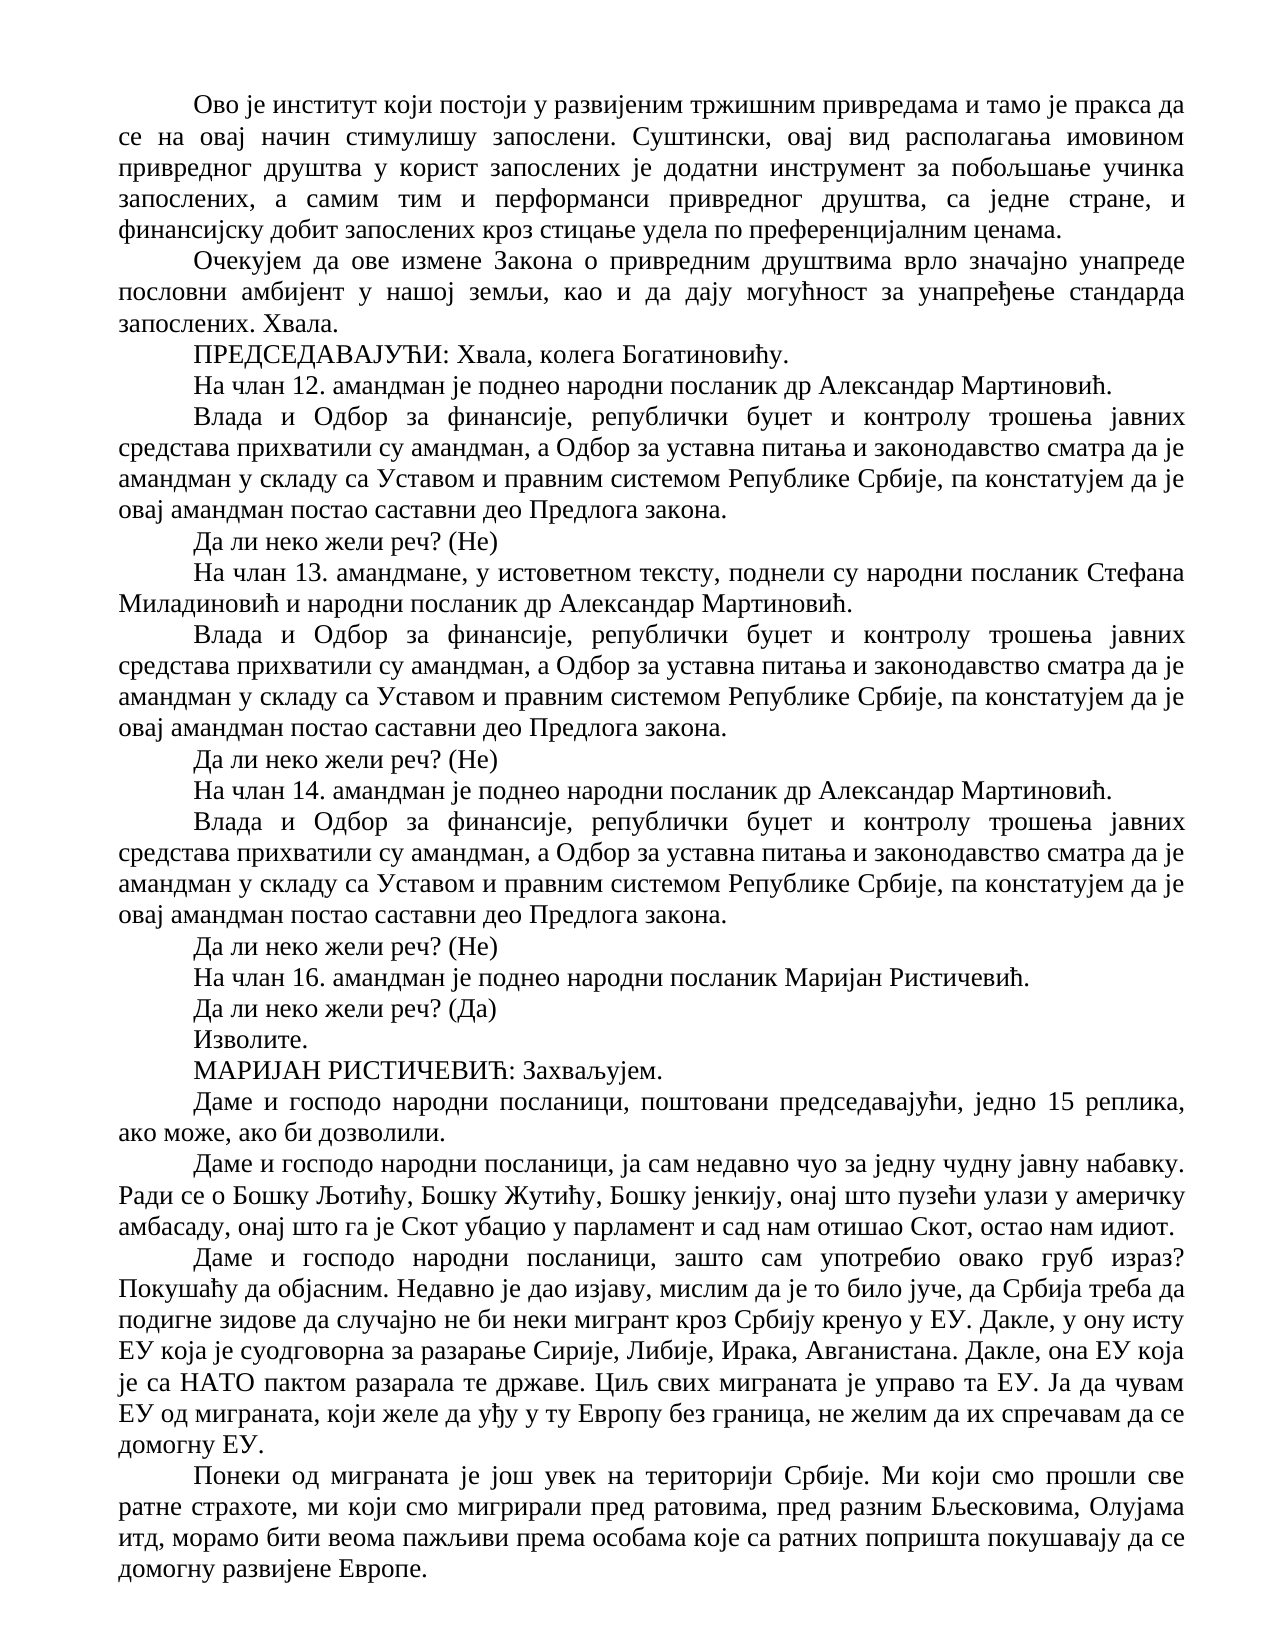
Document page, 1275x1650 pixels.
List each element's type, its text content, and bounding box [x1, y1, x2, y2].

text Очекујем да ове измене Закона о привредним друштвима врло значајно унапреде пословни амбијент у нашој земљи, као и да дају могућност за унапређење стандарда запослених. Хвала. [118, 244, 1186, 338]
text На члан 12. амандман је поднео народни посланик др Александар Мартиновић. [118, 369, 1186, 400]
text ПРЕДСЕДАВАЈУЋИ: Хвала, колега Богатиновићу. [118, 338, 1186, 369]
text Понеки од миграната је још увек на територији Србије. Ми који смо прошли све ратне страхоте, ми који смо мигрирали пред ратовима, пред разним Бљесковима, Олујама итд, морамо бити веома пажљиви према особама које са ратних попришта покушавају да се домогну развијене Европе. [118, 1459, 1186, 1584]
text Да ли неко жели реч? (Не) [118, 929, 1186, 961]
text Влада и Одбор за финансије, републички буџет и контролу трошења јавних средстава прихватили су амандман, а Одбор за уставна питања и законодавство сматра да је амандман у складу са Уставом и правним системом Републике Србије, па констатујем да је овај амандман постао саставни део Предлога закона. [118, 805, 1186, 929]
text Да ли неко жели реч? (Да) [118, 992, 1186, 1023]
text Даме и господо народни посланици, зашто сам употребио овако груб израз? Покушаћу да објасним. Недавно је дао изјаву, мислим да је то било јуче, да Србија треба да подигне зидове да случајно не би неки мигрант кроз Србију кренуо у ЕУ. Дакле, у ону исту ЕУ која је суодговорна за разарање Сирије, Либије, Ирака, Авганистана. Дакле, она ЕУ која је са НАТО пактом разарала те државе. Циљ свих миграната је управо та ЕУ. Ја да чувам ЕУ од миграната, који желе да уђу у ту Европу без граница, не желим да их спречавам да се домогну ЕУ. [118, 1241, 1186, 1459]
text На члан 13. амандмане, у истоветном тексту, поднели су народни посланик Стефана Миладиновић и народни посланик др Александар Мартиновић. [118, 556, 1186, 618]
text Влада и Одбор за финансије, републички буџет и контролу трошења јавних средстава прихватили су амандман, а Одбор за уставна питања и законодавство сматра да је амандман у складу са Уставом и правним системом Републике Србије, па констатујем да је овај амандман постао саставни део Предлога закона. [118, 618, 1186, 743]
text Ово је институт који постоји у развијеним тржишним привредама и тамо је пракса да се на овај начин стимулишу запослени. Суштински, овај вид располагања имовином привредног друштва у корист запослених је додатни инструмент за побољшање учинка запослених, а самим тим и перформанси привредног друштва, са једне стране, и финансијску добит запослених кроз стицање удела по преференцијалним ценама. [118, 89, 1186, 244]
text На члан 14. амандман је поднео народни посланик др Александар Мартиновић. [118, 774, 1186, 805]
text Даме и господо народни посланици, поштовани председавајући, једно 15 реплика, ако може, ако би дозволили. [118, 1085, 1186, 1148]
text МАРИЈАН РИСТИЧЕВИЋ: Захваљујем. [118, 1054, 1186, 1085]
text На члан 16. амандман је поднео народни посланик Маријан Ристичевић. [118, 961, 1186, 992]
text Изволите. [118, 1023, 1186, 1054]
text Да ли неко жели реч? (Не) [118, 743, 1186, 774]
text Да ли неко жели реч? (Не) [118, 525, 1186, 556]
text Даме и господо народни посланици, ја сам недавно чуо за једну чудну јавну набавку. Ради се о Бошку Љотићу, Бошку Жутићу, Бошку јенкију, онај што пузећи улази у америчку амбасаду, онај што га је Скот убацио у парламент и сад нам отишао Скот, остао нам идиот. [118, 1148, 1186, 1241]
text Влада и Одбор за финансије, републички буџет и контролу трошења јавних средстава прихватили су амандман, а Одбор за уставна питања и законодавство сматра да је амандман у складу са Уставом и правним системом Републике Србије, па констатујем да је овај амандман постао саставни део Предлога закона. [118, 400, 1186, 525]
